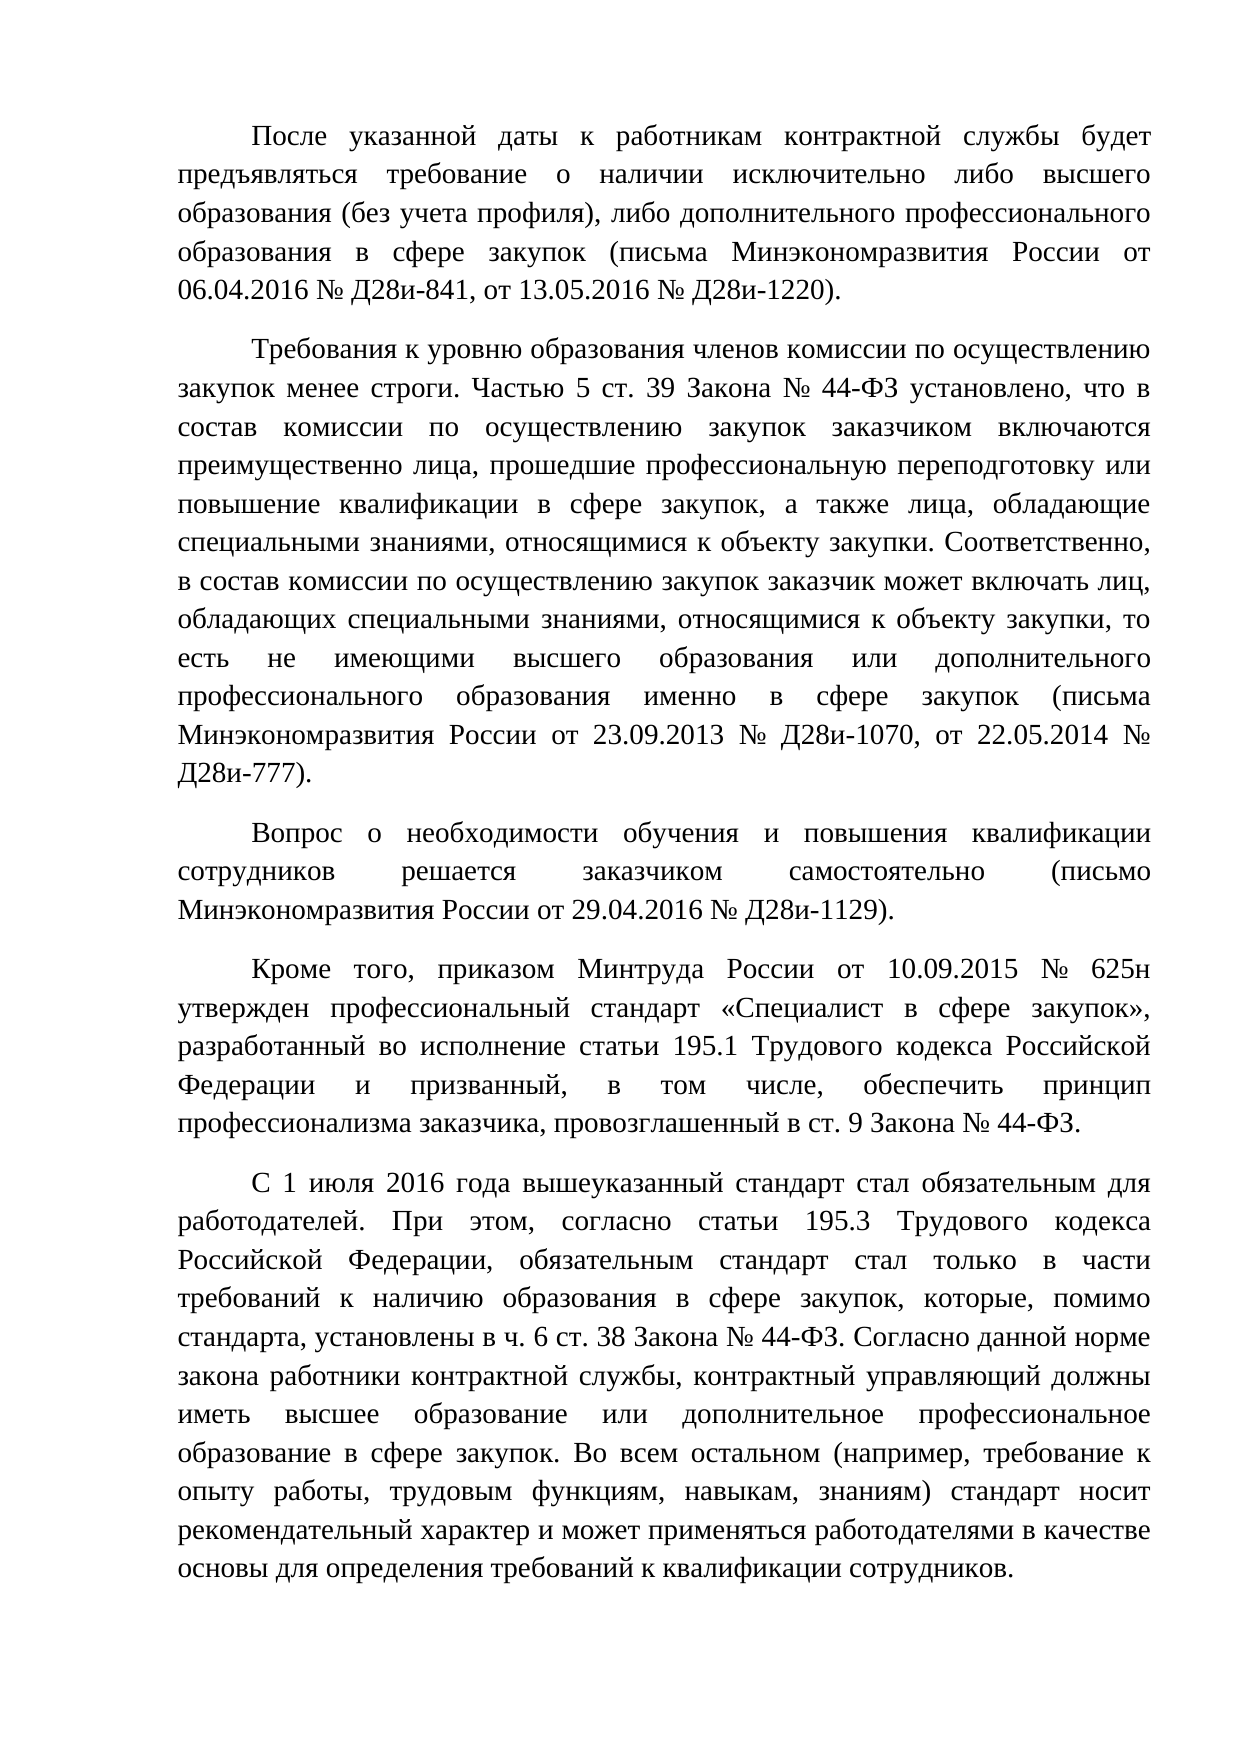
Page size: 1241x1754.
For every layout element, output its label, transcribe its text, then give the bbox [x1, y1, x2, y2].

text С 1 июля 2016 года вышеуказанный стандарт стал обязательным для работодателей. При этом, согласно статьи 195.3 Трудового кодекса Российской Федерации, обязательным стандарт стал только в части требований к наличию образования в сфере закупок, которые, помимо стандарта, установлены в ч. 6 ст. 38 Закона № 44-ФЗ. Согласно данной норме закона работники контрактной службы, контрактный управляющий должны иметь высшее образование или дополнительное профессиональное образование в сфере закупок. Во всем остальном (например, требование к опыту работы, трудовым функциям, навыкам, знаниям) стандарт носит рекомендательный характер и может применяться работодателями в качестве основы для определения требований к квалификации сотрудников. [177, 1165, 1152, 1584]
text Кроме того, приказом Минтруда России от 10.09.2015 № 625н утвержден профессиональный стандарт «Специалист в сфере закупок», разработанный во исполнение статьи 195.1 Трудового кодекса Российской Федерации и призванный, в том числе, обеспечить принцип профессионализма заказчика, провозглашенный в ст. 9 Закона № 44-ФЗ. [177, 951, 1152, 1139]
text После указанной даты к работникам контрактной службы будет предъявляться требование о наличии исключительно либо высшего образования (без учета профиля), либо дополнительного профессионального образования в сфере закупок (письма Минэкономразвития России от 06.04.2016 № Д28и-841, от 13.05.2016 № Д28и-1220). [177, 118, 1152, 306]
text Вопрос о необходимости обучения и повышения квалификации сотрудников решается заказчиком самостоятельно (письмо Минэкономразвития России от 29.04.2016 № Д28и-1129). [177, 815, 1152, 926]
text Требования к уровню образования членов комиссии по осуществлению закупок менее строги. Частью 5 ст. 39 Закона № 44-ФЗ установлено, что в состав комиссии по осуществлению закупок заказчиком включаются преимущественно лица, прошедшие профессиональную переподготовку или повышение квалификации в сфере закупок, а также лица, обладающие специальными знаниями, относящимися к объекту закупки. Соответственно, в состав комиссии по осуществлению закупок заказчик может включать лиц, обладающих специальными знаниями, относящимися к объекту закупки, то есть не имеющими высшего образования или дополнительного профессионального образования именно в сфере закупок (письма Минэкономразвития России от 23.09.2013 № Д28и-1070, от 22.05.2014 № Д28и-777). [177, 332, 1152, 789]
